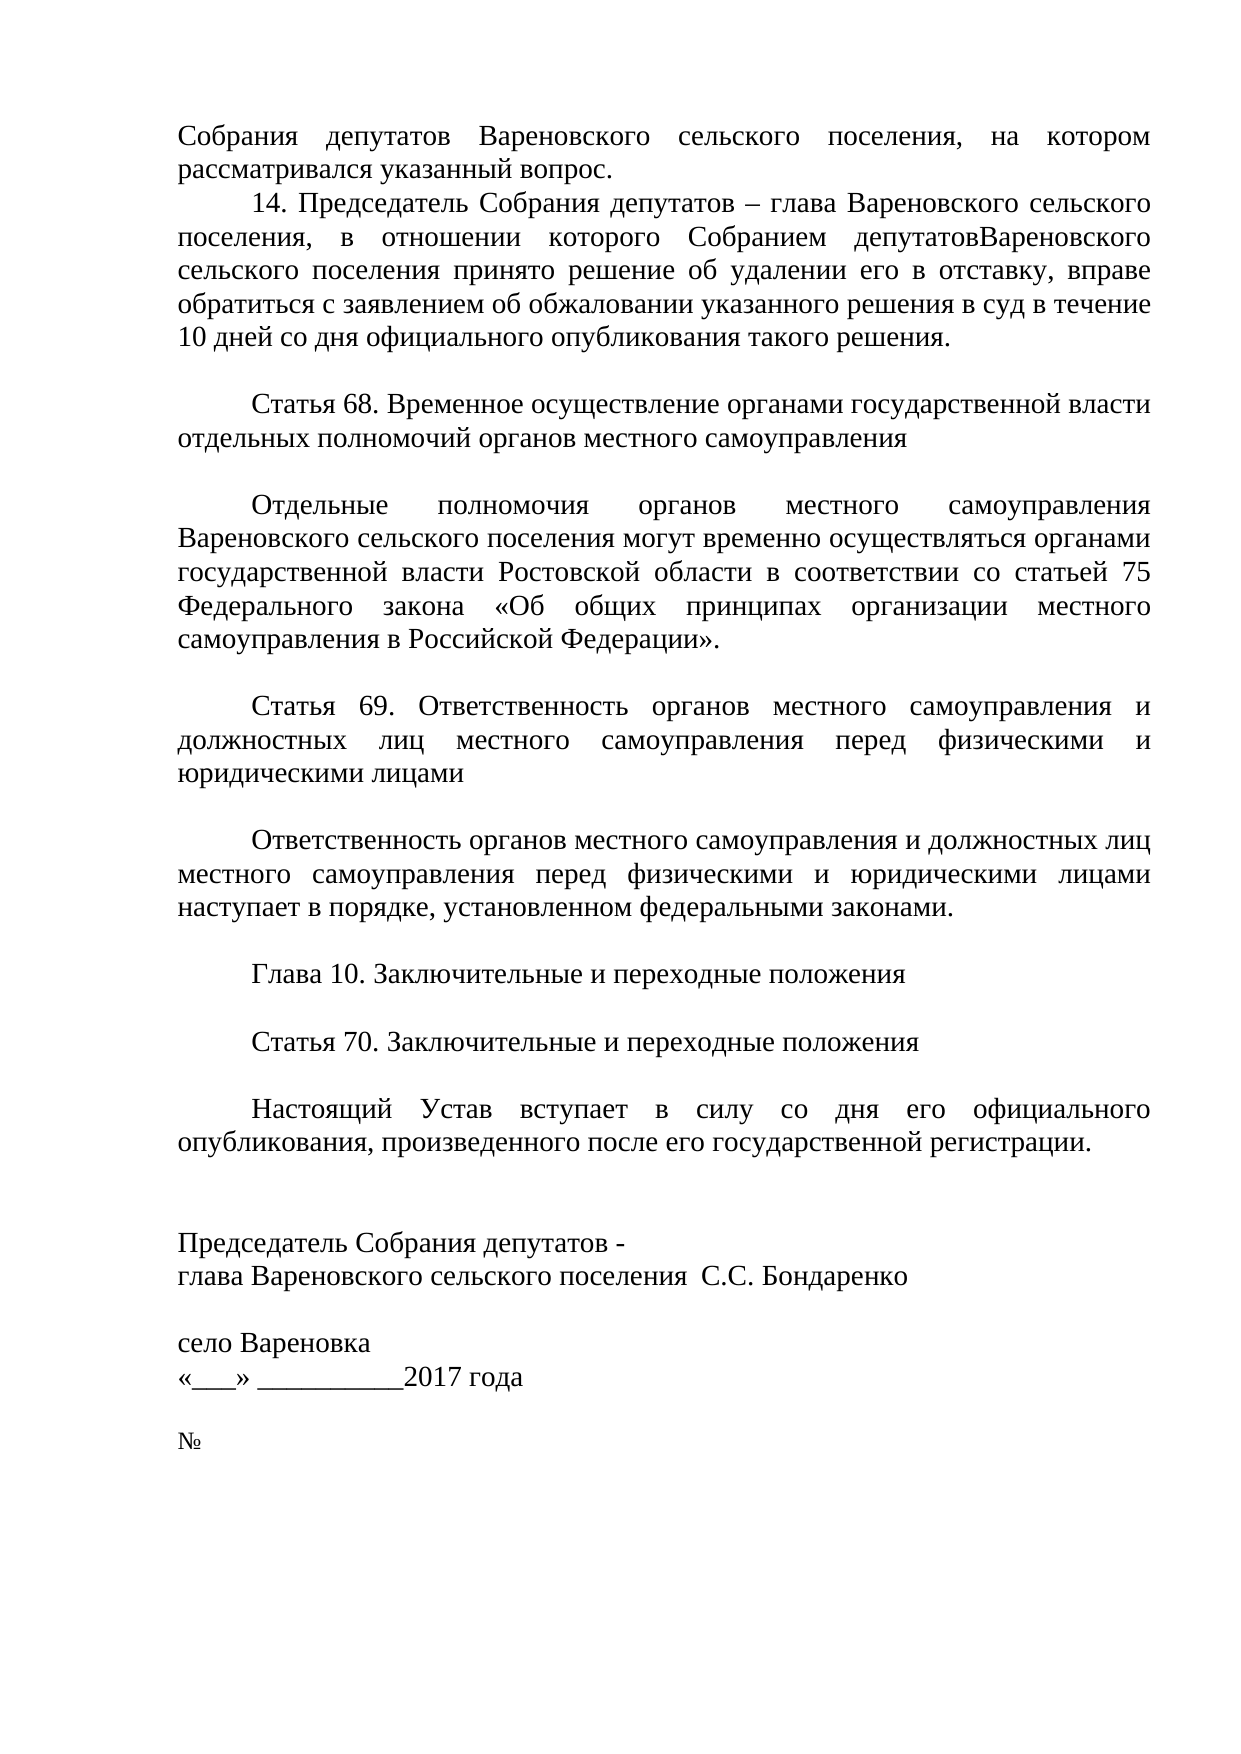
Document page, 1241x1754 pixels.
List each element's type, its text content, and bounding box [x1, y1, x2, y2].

text № [177, 1426, 1152, 1455]
text Статья 69. Ответственность органов местного самоуправления и должностных лиц местного самоуправления перед физическими и юридическими лицами [177, 688, 1152, 789]
text 14. Председатель Собрания депутатов – глава Вареновского сельского поселения, в отношении которого Собранием депутатовВареновского сельского поселения принято решение об удалении его в отставку, вправе обратиться с заявлением об обжаловании указанного решения в суд в течение 10 дней со дня официального опубликования такого решения. [177, 185, 1152, 353]
text Настоящий Устав вступает в силу со дня его официального опубликования, произведенного после его государственной регистрации. [177, 1091, 1152, 1158]
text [177, 118, 1152, 185]
text Глава 10. Заключительные и переходные положения [177, 957, 1152, 990]
text Председатель Собрания депутатов - [177, 1225, 1152, 1258]
text село Вареновка [177, 1326, 1152, 1359]
text «___» __________2017 года [177, 1359, 1152, 1393]
text Статья 68. Временное осуществление органами государственной власти отдельных полномочий органов местного самоуправления [177, 386, 1152, 453]
text Отдельные полномочия органов местного самоуправления Вареновского сельского поселения могут временно осуществляться органами государственной власти Ростовской области в соответствии со статьей 75 Федерального закона «Об общих принципах организации местного самоуправления в Российской Федерации». [177, 487, 1152, 655]
text Статья 70. Заключительные и переходные положения [177, 1024, 1152, 1057]
text Ответственность органов местного самоуправления и должностных лиц местного самоуправления перед физическими и юридическими лицами наступает в порядке, установленном федеральными законами. [177, 822, 1152, 923]
text глава Вареновского сельского поселения С.С. Бондаренко [177, 1258, 1152, 1292]
